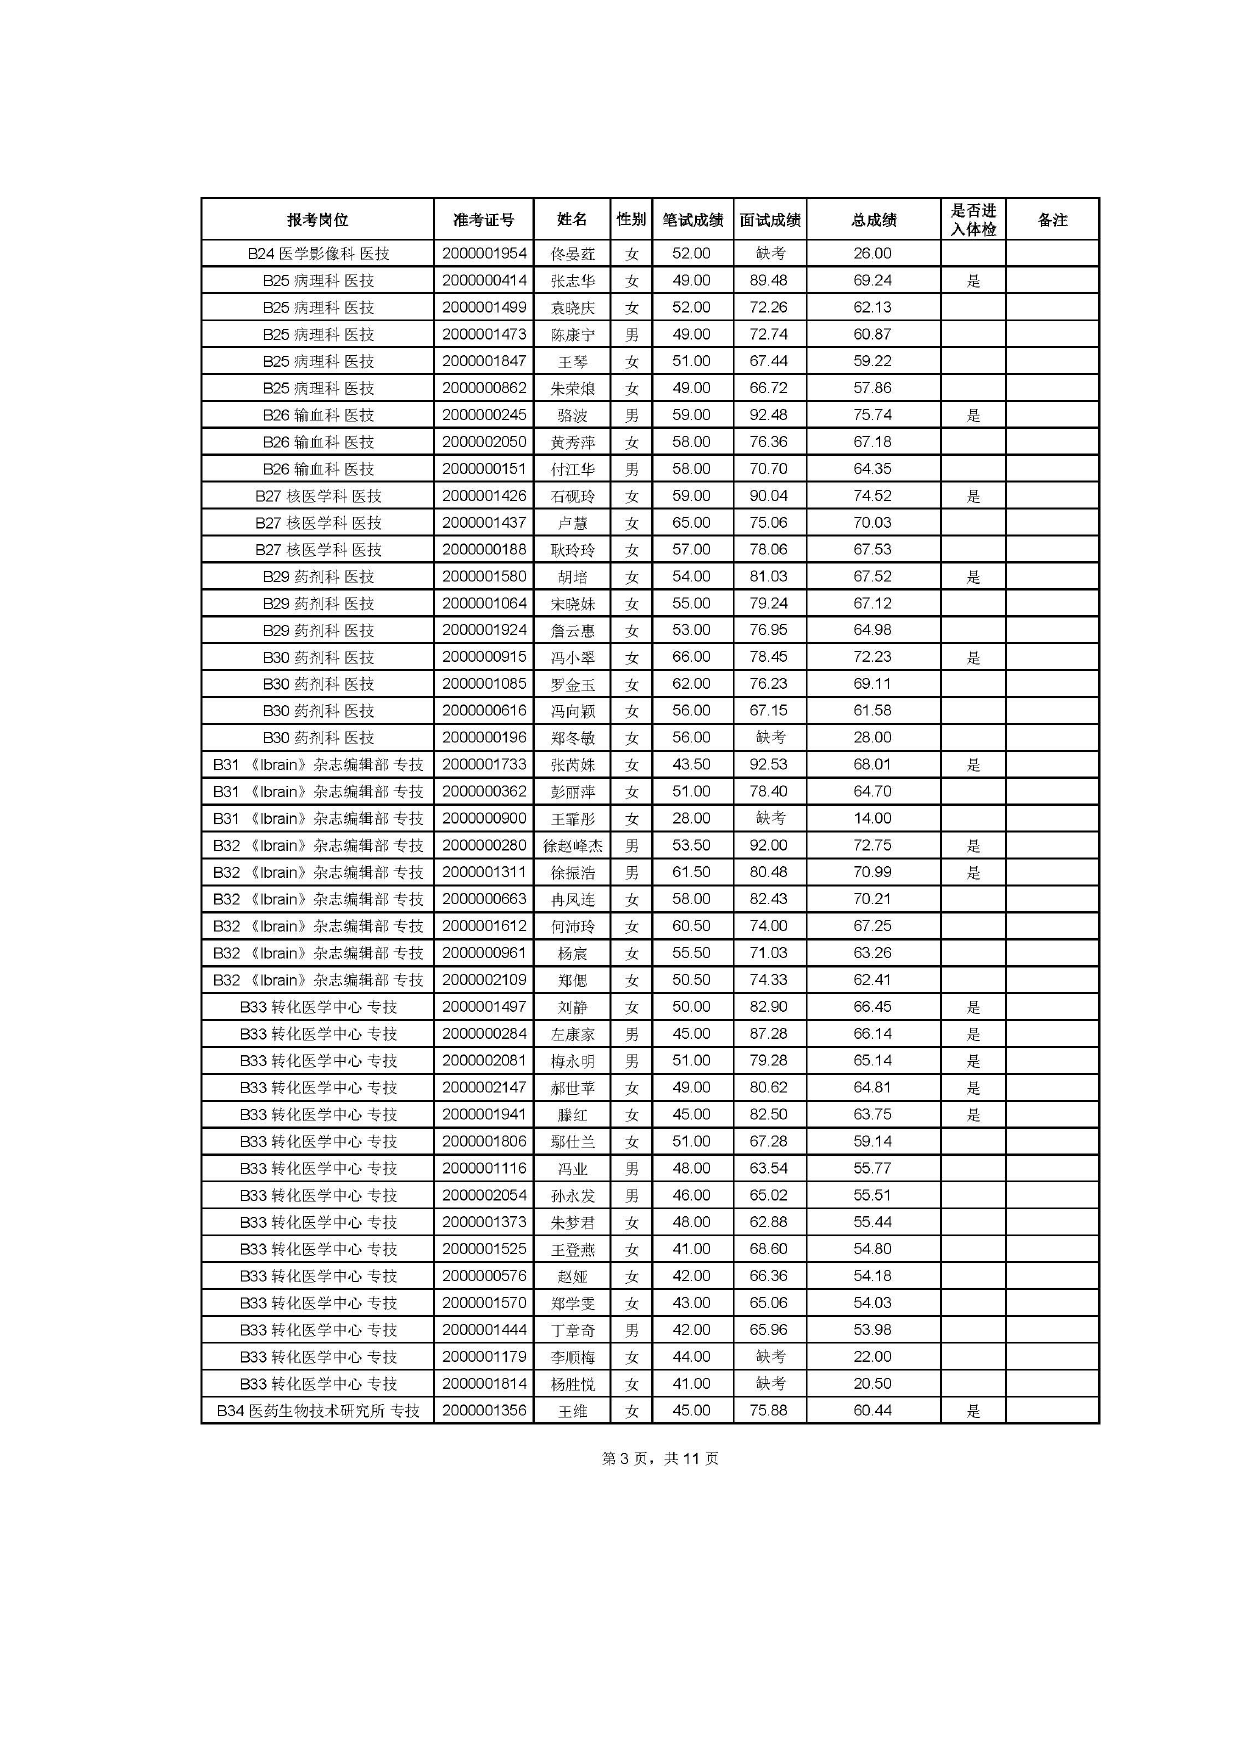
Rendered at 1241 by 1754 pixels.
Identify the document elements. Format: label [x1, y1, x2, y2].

picture [187, 162, 1133, 1500]
